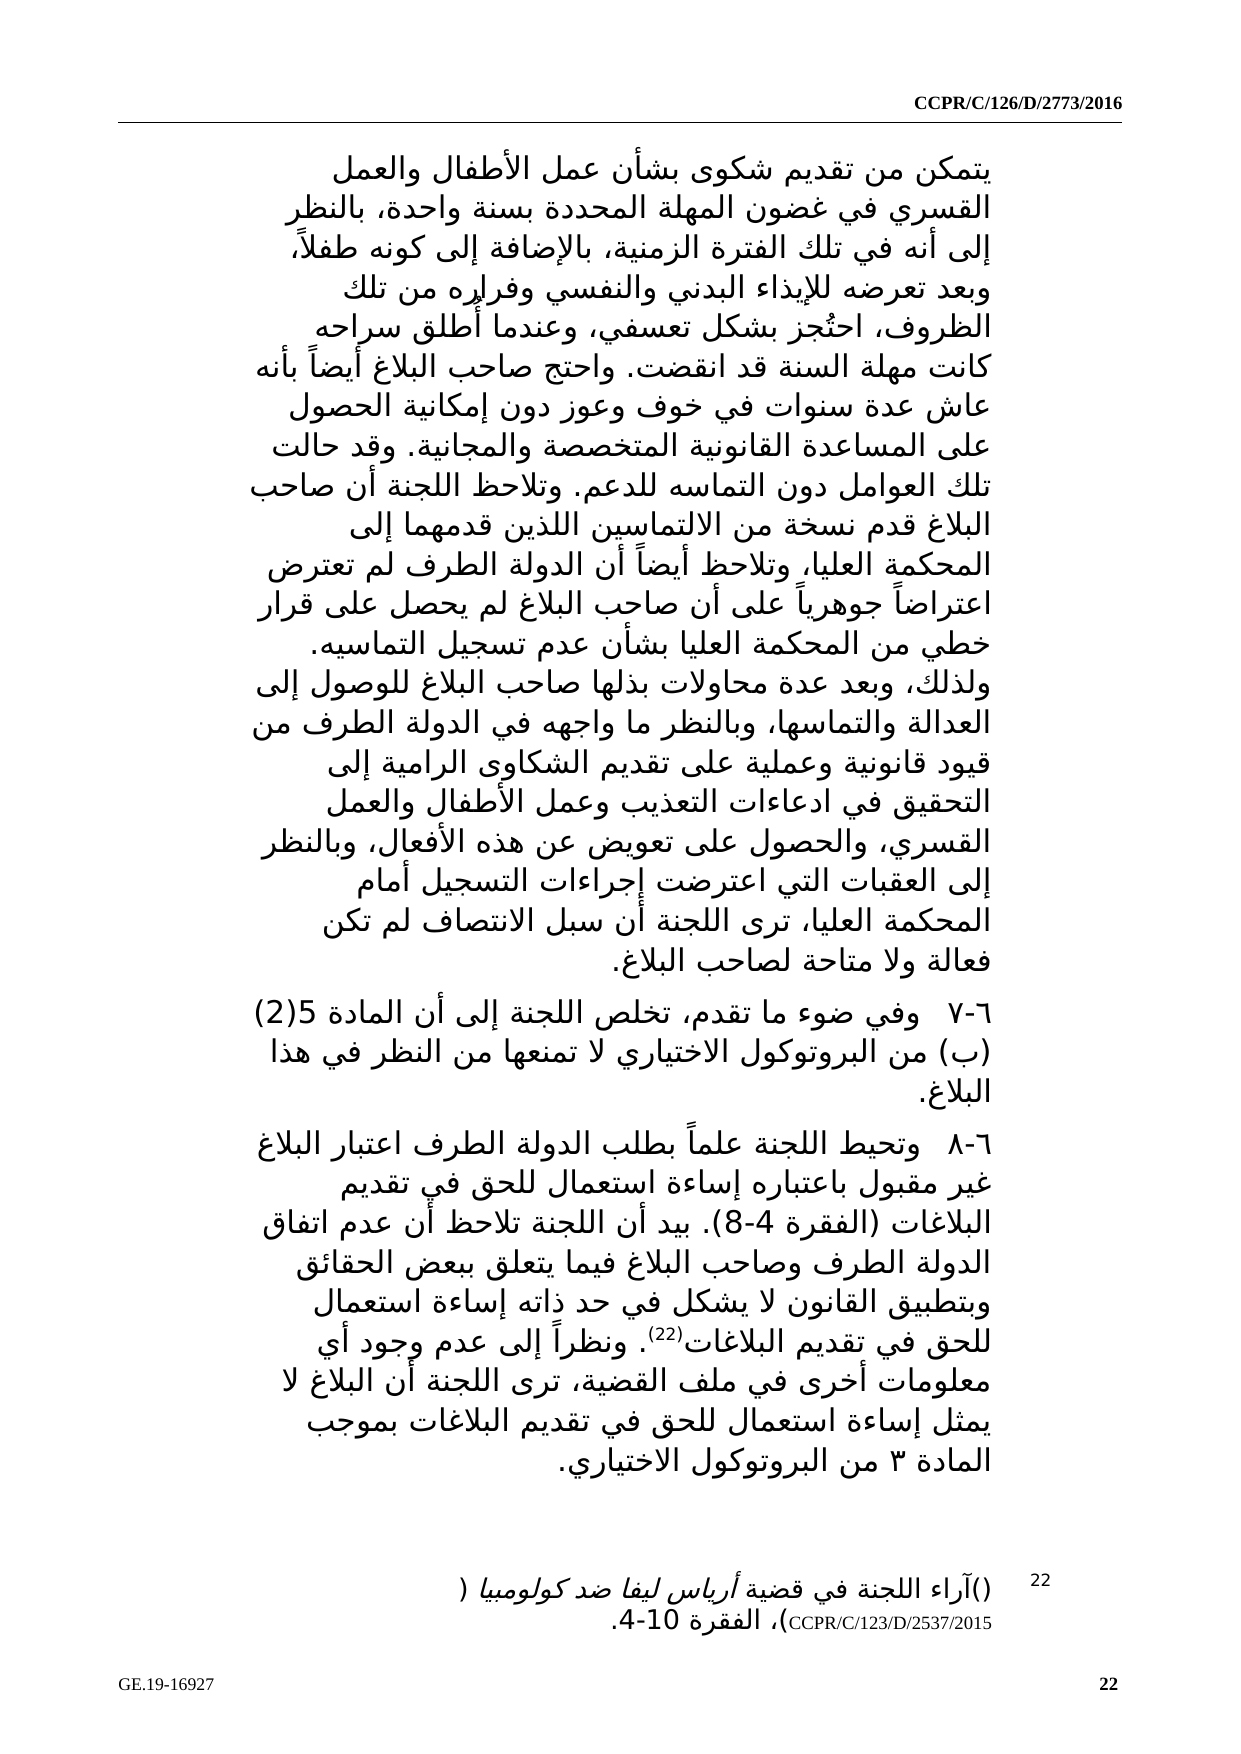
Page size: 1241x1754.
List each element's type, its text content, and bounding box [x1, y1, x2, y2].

text ٦-٧ وفي ضوء ما تقدم، تخلص اللجنة إلى أن المادة 5(2)(ب) من البروتوكول الاختياري لا تمنعها من النظر في هذا البلاغ. [248, 991, 992, 1110]
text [248, 148, 992, 979]
text ٦-٨ وتحيط اللجنة علماً بطلب الدولة الطرف اعتبار البلاغ غير مقبول باعتباره إساءة استعمال للحق في تقديم البلاغات (الفقرة 4-8). بيد أن اللجنة تلاحظ أن عدم اتفاق الدولة الطرف وصاحب البلاغ فيما يتعلق ببعض الحقائق وبتطبيق القانون لا يشكل في حد ذاته إساءة استعمال للحق في تقديم البلاغات(). ونظراً إلى عدم وجود أي معلومات أخرى في ملف القضية، ترى اللجنة أن البلاغ لا يمثل إساءة استعمال للحق في تقديم البلاغات بموجب المادة ٣ من البروتوكول الاختياري. [248, 1123, 992, 1479]
